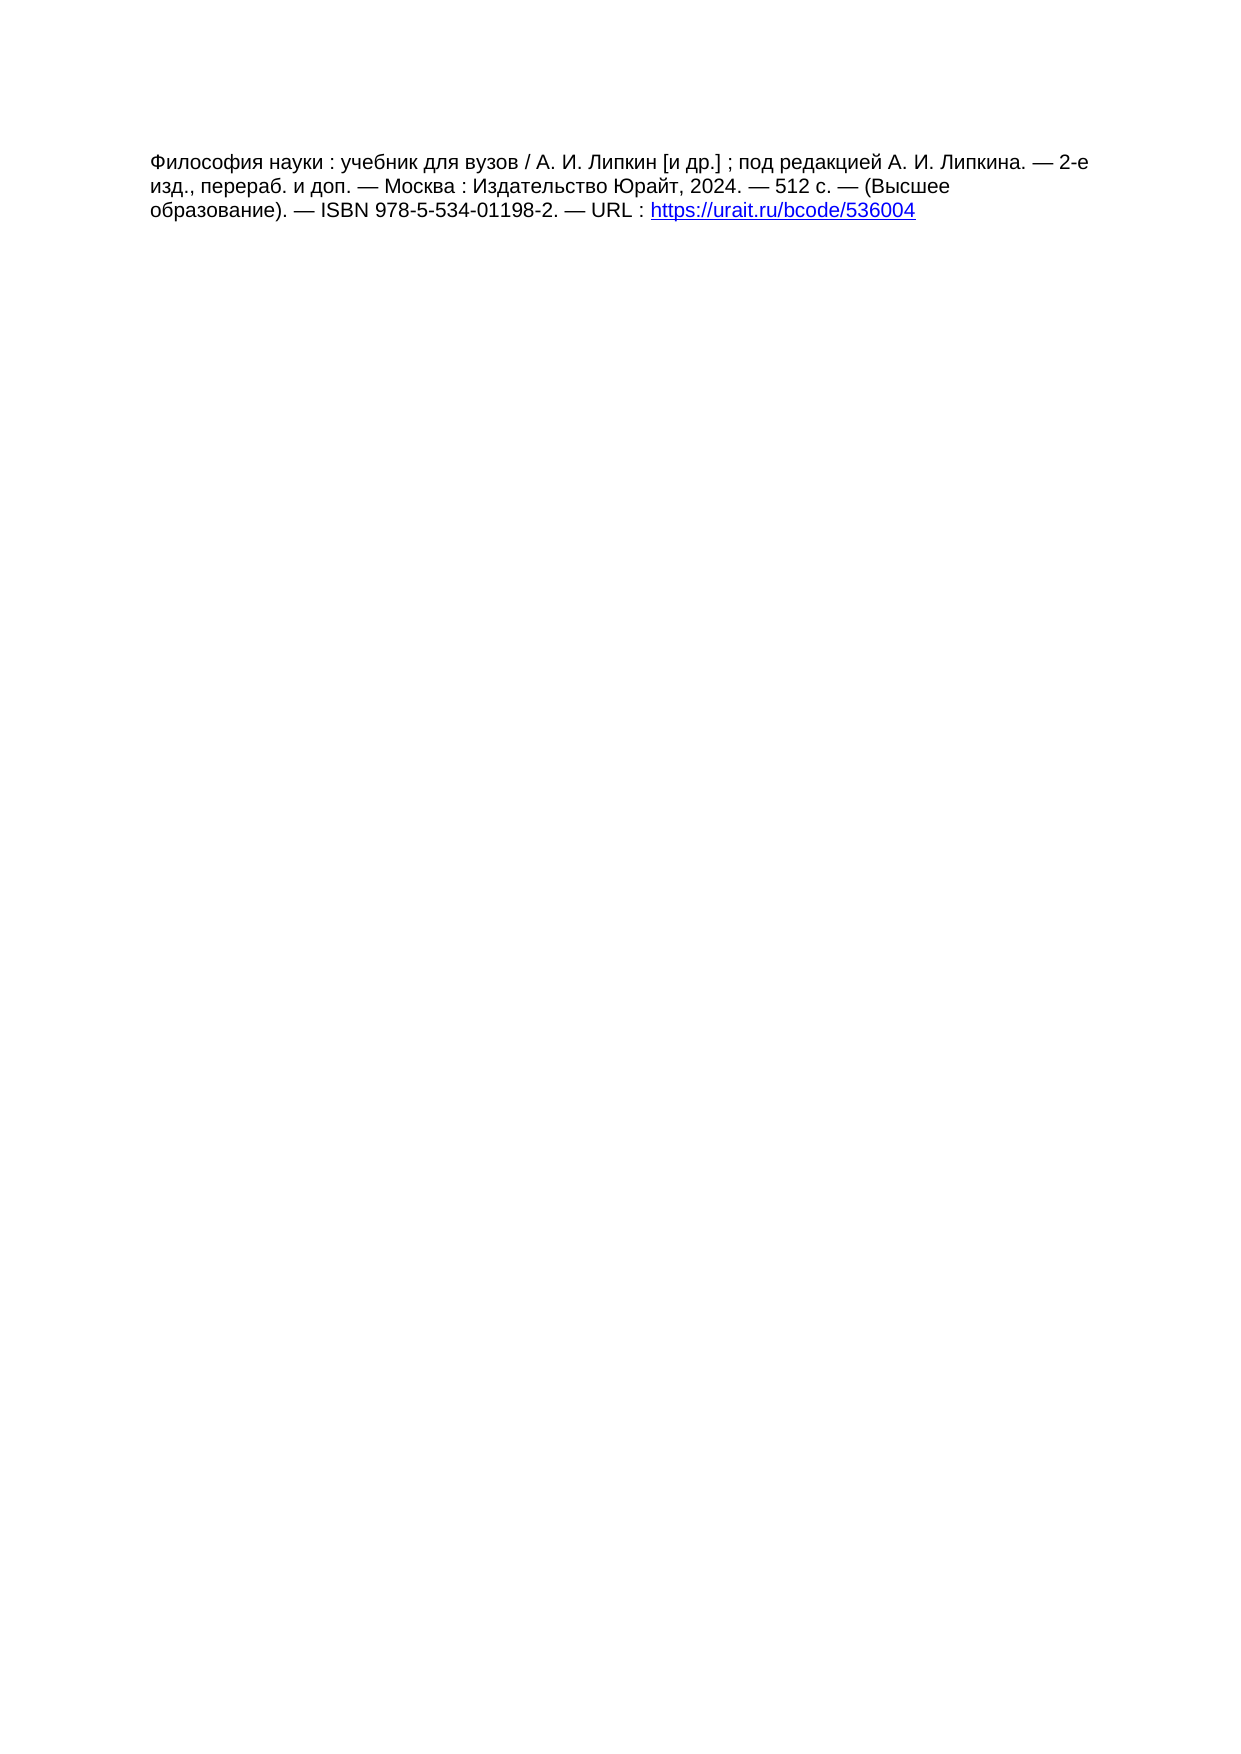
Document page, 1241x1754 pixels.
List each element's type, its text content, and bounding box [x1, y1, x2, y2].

text Философия науки : учебник для вузов / А. И. Липкин [и др.] ; под редакцией А. И. Липкина. — 2-е изд., перераб. и доп. — Москва : Издательство Юрайт, 2024. — 512 с. — (Высшее образование). — ISBN 978-5-534-01198-2. — URL : https://urait.ru/bcode/536004 [150, 150, 1090, 222]
